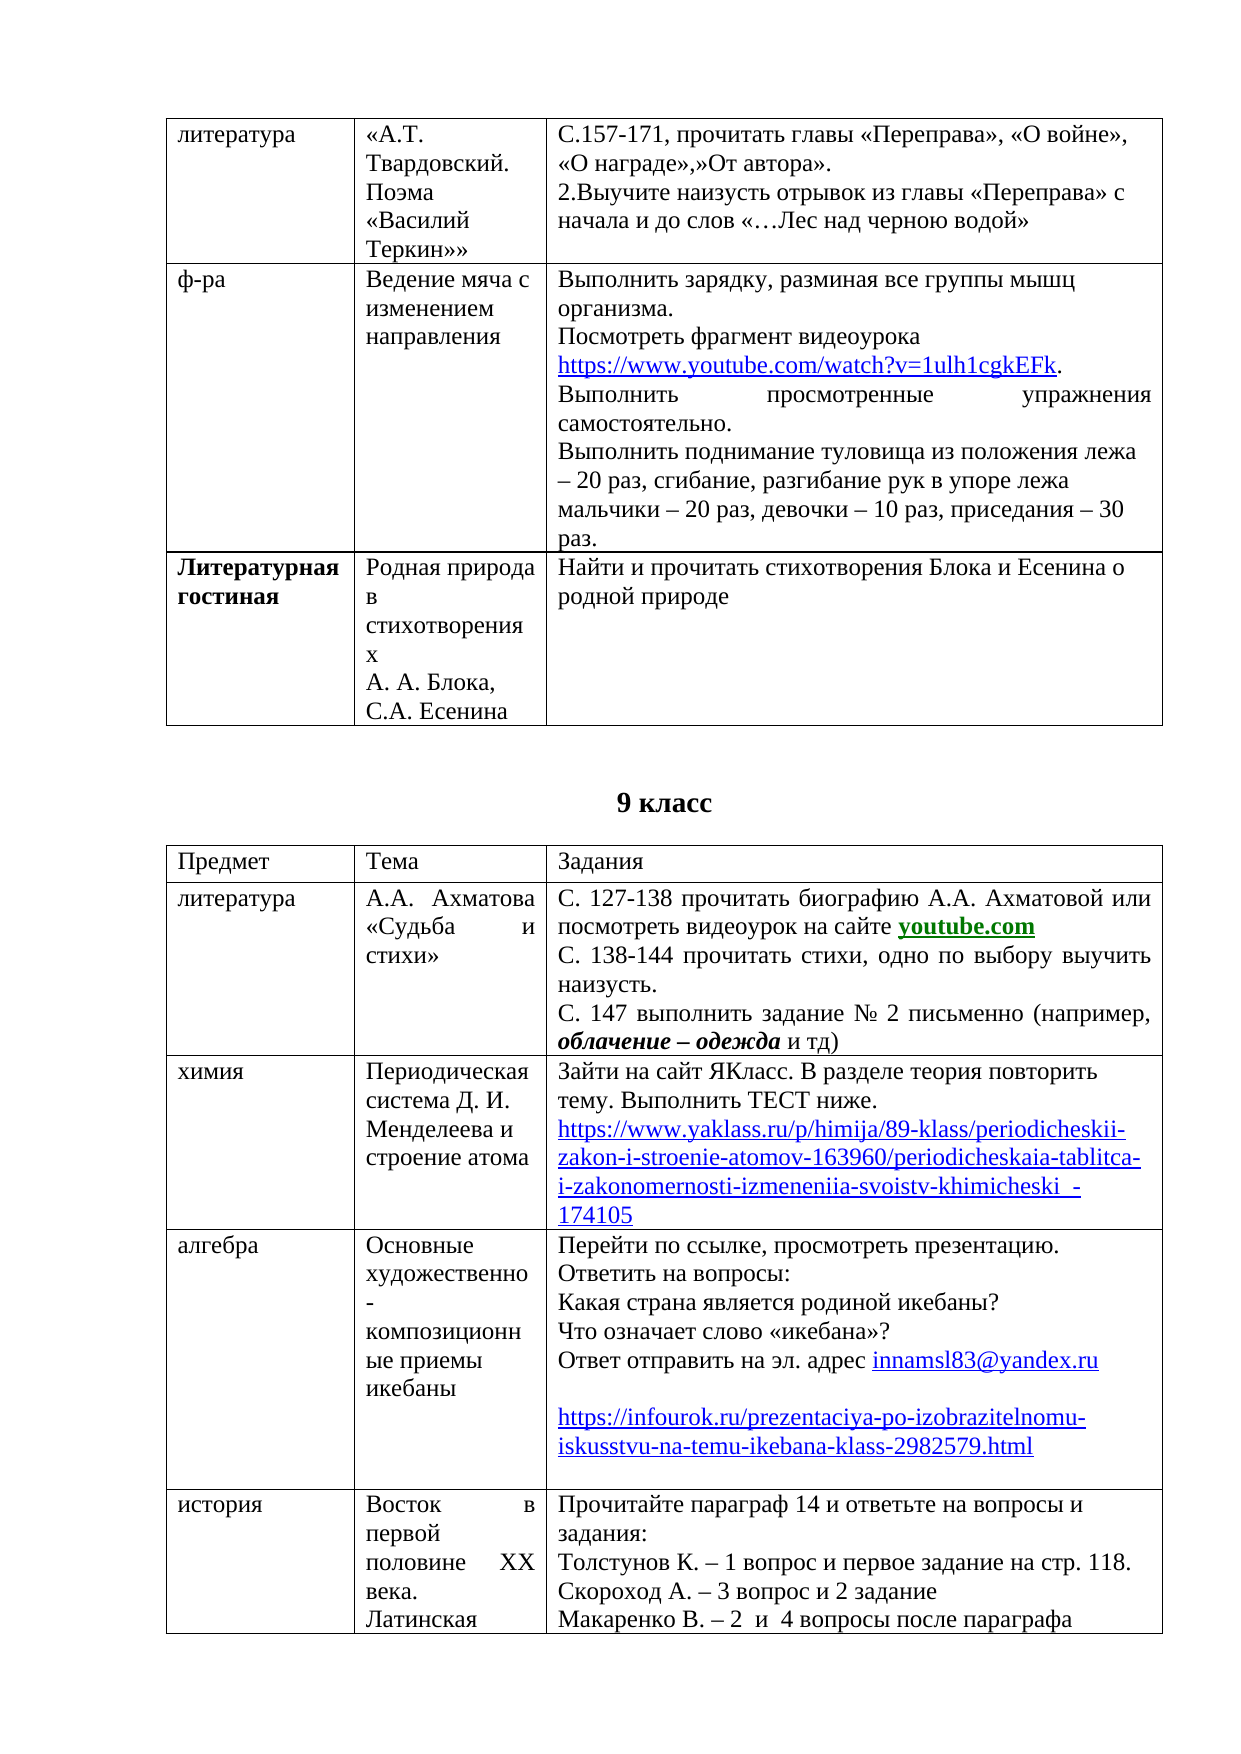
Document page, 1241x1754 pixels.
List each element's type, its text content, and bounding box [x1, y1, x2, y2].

table_cell Перейти по ссылке, просмотреть презентацию. Ответить на вопросы: Какая страна является родиной икебаны? Что означает слово «икебана»? Ответ отправить на эл. адрес innamsl83@yandex.ru https://infourok.ru/prezentaciya-po-izobrazitelnomu-iskusstvu-na-temu-ikebana-klass-2982579.html [547, 1230, 1162, 1488]
table_cell история [167, 1490, 354, 1633]
table_cell Ведение мяча с изменением направления [355, 264, 546, 551]
table_cell Зайти на сайт ЯКласс. В разделе теория повторить тему. Выполнить ТЕСТ ниже. https://www.yaklass.ru/p/himija/89-klass/periodicheskii-zakon-i-stroenie-atomov-163960/periodicheskaia-tablitca-i-zakonomernosti-izmeneniia-svoistv-khimicheski_-174105 [547, 1056, 1162, 1229]
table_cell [547, 1490, 1162, 1633]
table_cell химия [167, 1056, 354, 1229]
table_cell С.157-171, прочитать главы «Переправа», «О войне», «О награде»,»От автора». 2.Выучите наизусть отрывок из главы «Переправа» с начала и до слов «…Лес над черною водой» [547, 119, 1162, 263]
table_cell «А.Т. Твардовский. Поэма «Василий Теркин»» [355, 119, 546, 263]
table_header Тема [355, 846, 546, 882]
table_cell Найти и прочитать стихотворения Блока и Есенина о родной природе [547, 553, 1162, 725]
table_cell алгебра [167, 1230, 354, 1488]
table_header Задания [547, 846, 1162, 882]
table_cell Литературная гостиная [167, 553, 354, 725]
table_cell Выполнить зарядку, разминая все группы мышц организма. Посмотреть фрагмент видеоурока https://www.youtube.com/watch?v=1ulh1cgkEFk. Выполнить просмотренные упражнения самостоятельно. Выполнить поднимание туловища из положения лежа – 20 раз, сгибание, разгибание рук в упоре лежа мальчики – 20 раз, девочки – 10 раз, приседания – 30 раз. [547, 264, 1162, 551]
table_cell А.А. Ахматова «Судьба и стихи» [355, 883, 546, 1055]
table_cell ф-ра [167, 264, 354, 551]
table_cell Основные художественно-композиционные приемы икебаны [355, 1230, 546, 1488]
table_cell Периодическая система Д. И. Менделеева и строение атома [355, 1056, 546, 1229]
table_cell литература [167, 883, 354, 1055]
table_cell С. 127-138 прочитать биографию А.А. Ахматовой или посмотреть видеоурок на сайте youtube.com С. 138-144 прочитать стихи, одно по выбору выучить наизусть. С. 147 выполнить задание № 2 письменно (например, облачение – одежда и тд) [547, 883, 1162, 1055]
table_cell литература [167, 119, 354, 263]
text 9 класс [177, 785, 1152, 819]
table_cell Родная природа в стихотворениях А. А. Блока, С.А. Есенина [355, 553, 546, 725]
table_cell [355, 1490, 546, 1633]
table_header Предмет [167, 846, 354, 882]
